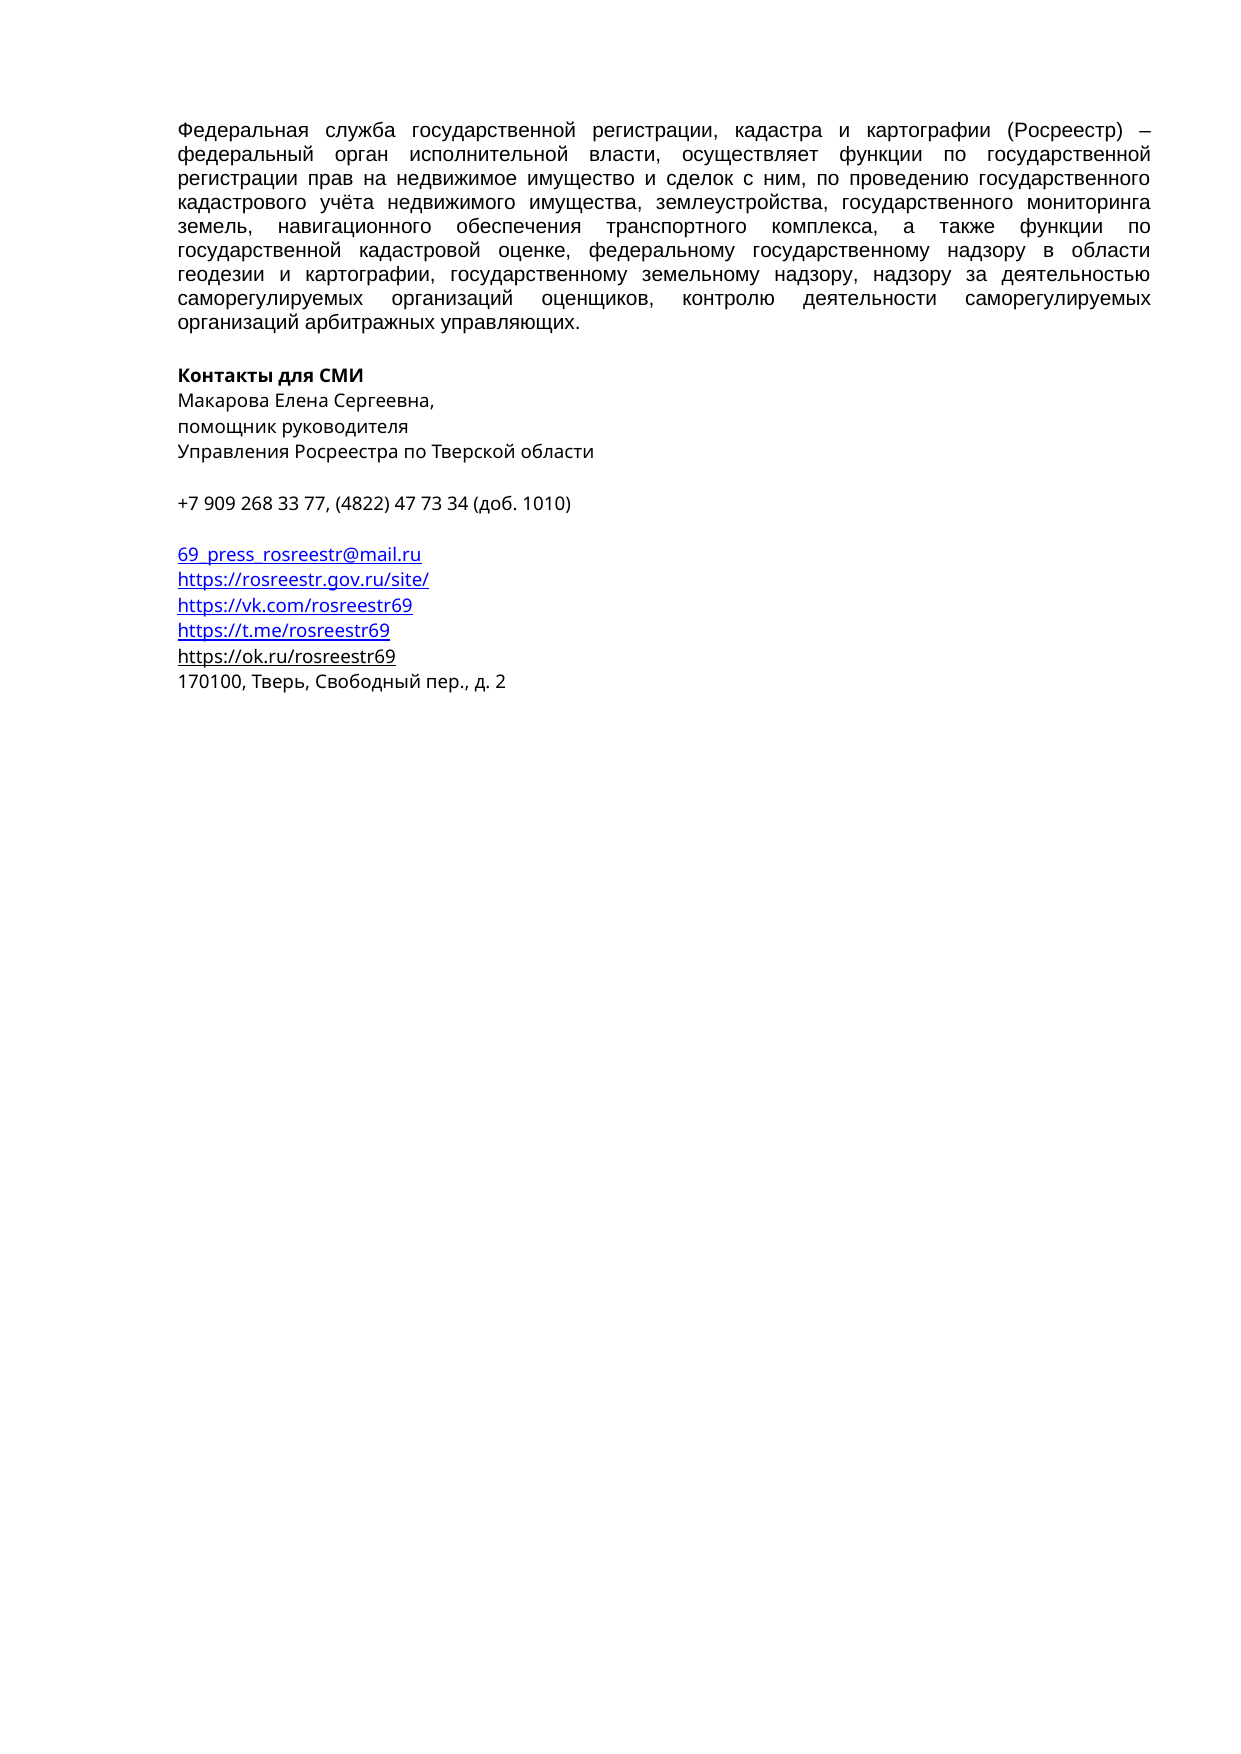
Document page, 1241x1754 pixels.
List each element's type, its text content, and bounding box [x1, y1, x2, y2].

text Федеральная служба государственной регистрации, кадастра и картографии (Росреестр) – федеральный орган исполнительной власти, осуществляет функции по государственной регистрации прав на недвижимое имущество и сделок с ним, по проведению государственного кадастрового учёта недвижимого имущества, землеустройства, государственного мониторинга земель, навигационного обеспечения транспортного комплекса, а также функции по государственной кадастровой оценке, федеральному государственному надзору в области геодезии и картографии, государственному земельному надзору, надзору за деятельностью саморегулируемых организаций оценщиков, контролю деятельности саморегулируемых организаций арбитражных управляющих. [177, 118, 1152, 334]
text +7 909 268 33 77, (4822) 47 73 34 (доб. 1010) [177, 490, 1152, 515]
text Контакты для СМИ [177, 362, 1152, 388]
text помощник руководителя [177, 413, 1152, 439]
text https://vk.com/rosreestr69 [177, 592, 1152, 617]
text https://ok.ru/rosreestr69 [177, 643, 1152, 668]
text https://rosreestr.gov.ru/site/ [177, 566, 1152, 592]
text Управления Росреестра по Тверской области [177, 439, 1152, 464]
text 69_press_rosreestr@mail.ru [177, 541, 1152, 566]
text 170100, Тверь, Свободный пер., д. 2 [177, 668, 1152, 694]
text https://t.me/rosreestr69 [177, 617, 1152, 643]
text Макарова Елена Сергеевна, [177, 388, 1152, 413]
